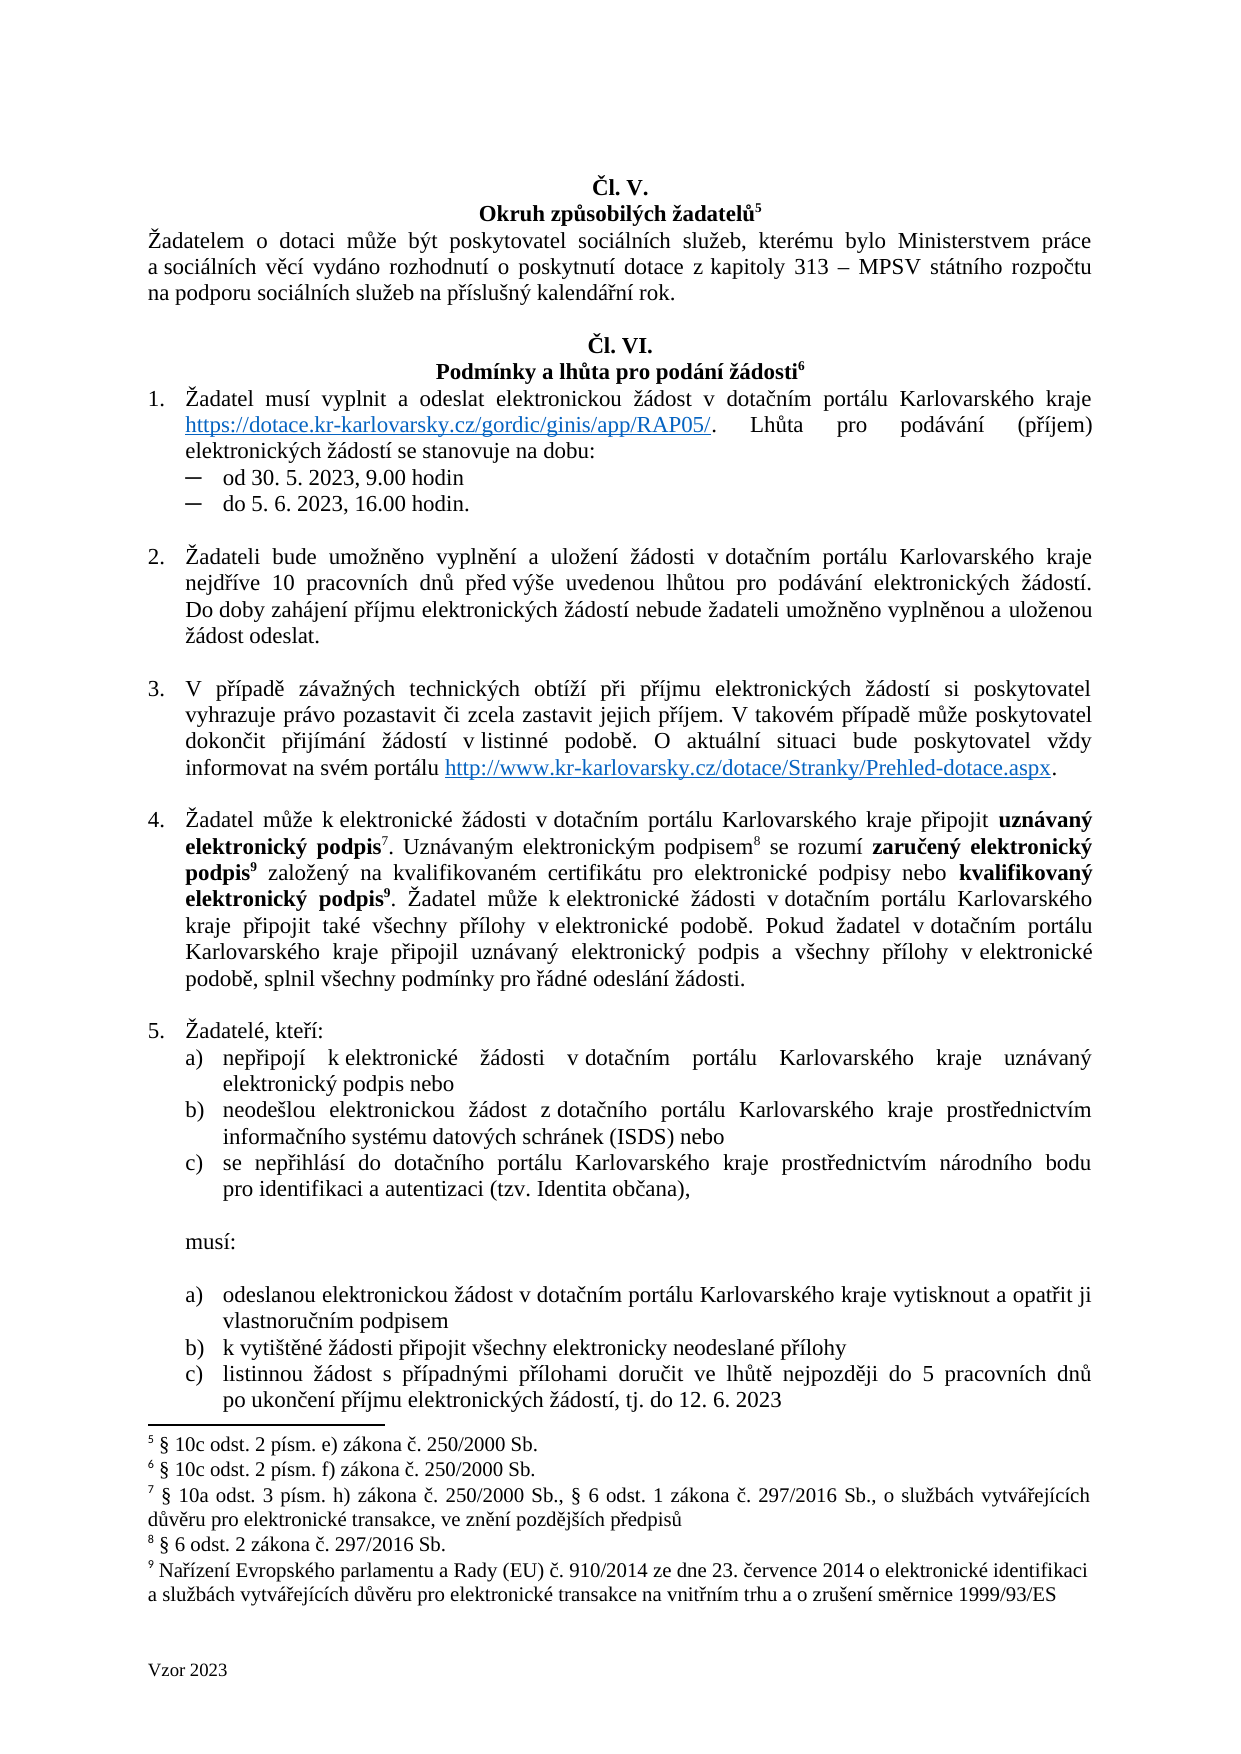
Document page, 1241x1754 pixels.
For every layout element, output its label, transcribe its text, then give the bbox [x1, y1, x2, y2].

list od 30. 5. 2023, 9.00 hodin [185, 464, 1093, 490]
list nepřipojí k elektronické žádosti v dotačním portálu Karlovarského kraje uznávaný elektronický podpis nebo [185, 1044, 1093, 1096]
list neodešlou elektronickou žádost z dotačního portálu Karlovarského kraje prostřednictvím informačního systému datových schránek (ISDS) nebo [185, 1096, 1093, 1149]
list Žadatel musí vyplnit a odeslat elektronickou žádost v dotačním portálu Karlovarského kraje https://dotace.kr-karlovarsky.cz/gordic/ginis/app/RAP05/. Lhůta pro podávání (příjem) elektronických žádostí se stanovuje na dobu: [148, 385, 1093, 464]
list Žadatel může k elektronické žádosti v dotačním portálu Karlovarského kraje připojit uznávaný elektronický podpis. Uznávaným elektronickým podpisem se rozumí zaručený elektronický podpis založený na kvalifikovaném certifikátu pro elektronické podpisy nebo kvalifikovaný elektronický podpis9. Žadatel může k elektronické žádosti v dotačním portálu Karlovarského kraje připojit také všechny přílohy v elektronické podobě. Pokud žadatel v dotačním portálu Karlovarského kraje připojil uznávaný elektronický podpis a všechny přílohy v elektronické podobě, splnil všechny podmínky pro řádné odeslání žádosti. [148, 806, 1093, 991]
list listinnou žádost s případnými přílohami doručit ve lhůtě nejpozději do 5 pracovních dnů po ukončení příjmu elektronických žádostí, tj. do 12. 6. 2023 [185, 1360, 1093, 1413]
list Žadatelé, kteří: [148, 1017, 1093, 1044]
list k vytištěné žádosti připojit všechny elektronicky neodeslané přílohy [185, 1333, 1093, 1360]
text Okruh způsobilých žadatelů [148, 200, 1093, 227]
list do 5. 6. 2023, 16.00 hodin. [185, 490, 1093, 517]
list musí: [185, 1228, 1093, 1254]
list odeslanou elektronickou žádost v dotačním portálu Karlovarského kraje vytisknout a opatřit ji vlastnoručním podpisem [185, 1281, 1093, 1333]
text Čl. V. [148, 174, 1093, 200]
list Žadatelem o dotaci může být poskytovatel sociálních služeb, kterému bylo Ministerstvem práce a sociálních věcí vydáno rozhodnutí o poskytnutí dotace z kapitoly 313 – MPSV státního rozpočtu na podporu sociálních služeb na příslušný kalendářní rok. [148, 227, 1093, 306]
list Žadateli bude umožněno vyplnění a uložení žádosti v dotačním portálu Karlovarského kraje nejdříve 10 pracovních dnů před výše uvedenou lhůtou pro podávání elektronických žádostí. Do doby zahájení příjmu elektronických žádostí nebude žadateli umožněno vyplněnou a uloženou žádost odeslat. [148, 543, 1093, 648]
list V případě závažných technických obtíží při příjmu elektronických žádostí si poskytovatel vyhrazuje právo pozastavit či zcela zastavit jejich příjem. V takovém případě může poskytovatel dokončit přijímání žádostí v listinné podobě. O aktuální situaci bude poskytovatel vždy informovat na svém portálu http://www.kr-karlovarsky.cz/dotace/Stranky/Prehled-dotace.aspx. [148, 675, 1093, 780]
list se nepřihlásí do dotačního portálu Karlovarského kraje prostřednictvím národního bodu pro identifikaci a autentizaci (tzv. Identita občana), [185, 1149, 1093, 1202]
text Čl. VI. [148, 332, 1093, 358]
text Podmínky a lhůta pro podání žádosti [148, 358, 1093, 385]
